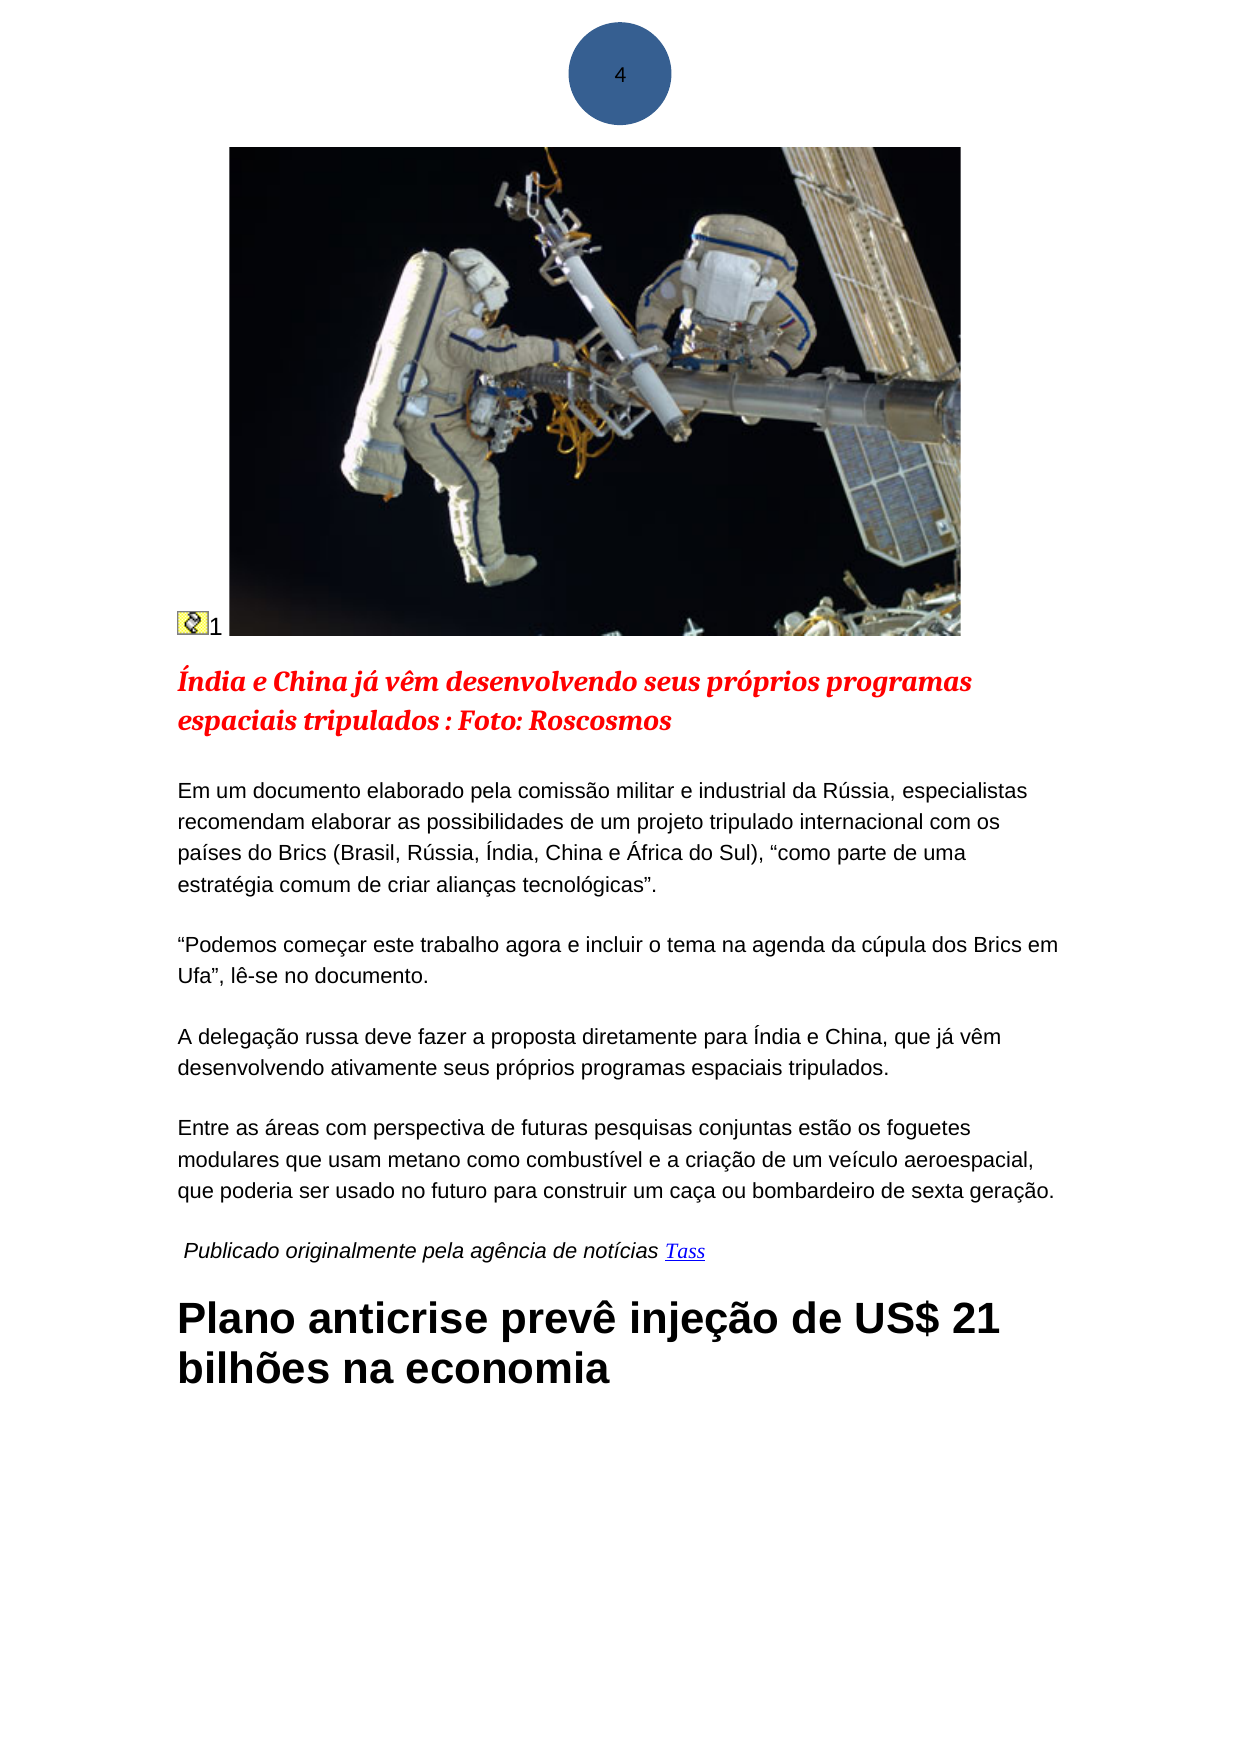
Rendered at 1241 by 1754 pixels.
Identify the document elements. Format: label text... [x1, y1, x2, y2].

text Plano anticrise prevê injeção de US$ 21 bilhões na economia [177, 1292, 1063, 1393]
subtitle Índia e China já vêm desenvolvendo seus próprios programas espaciais tripulados : Foto: Roscosmos [177, 665, 1063, 737]
text Entre as áreas com perspectiva de futuras pesquisas conjuntas estão os foguetes modulares que usam metano como combustível e a criação de um veículo aeroespacial, que poderia ser usado no futuro para construir um caça ou bombardeiro de sexta geração. [177, 1109, 1063, 1203]
text “Podemos começar este trabalho agora e incluir o tema na agenda da cúpula dos Brics em Ufa”, lê-se no documento. [177, 926, 1063, 988]
text Publicado originalmente pela agência de notícias Tass [177, 1232, 1063, 1263]
text Em um documento elaborado pela comissão militar e industrial da Rússia, especialistas recomendam elaborar as possibilidades de um projeto tripulado internacional com os países do Brics (Brasil, Rússia, Índia, China e África do Sul), “como parte de uma estratégia comum de criar alianças tecnológicas”. [177, 772, 1063, 897]
text A delegação russa deve fazer a proposta diretamente para Índia e China, que já vêm desenvolvendo ativamente seus próprios programas espaciais tripulados. [177, 1017, 1063, 1080]
picture [177, 611, 209, 635]
picture [229, 147, 961, 636]
